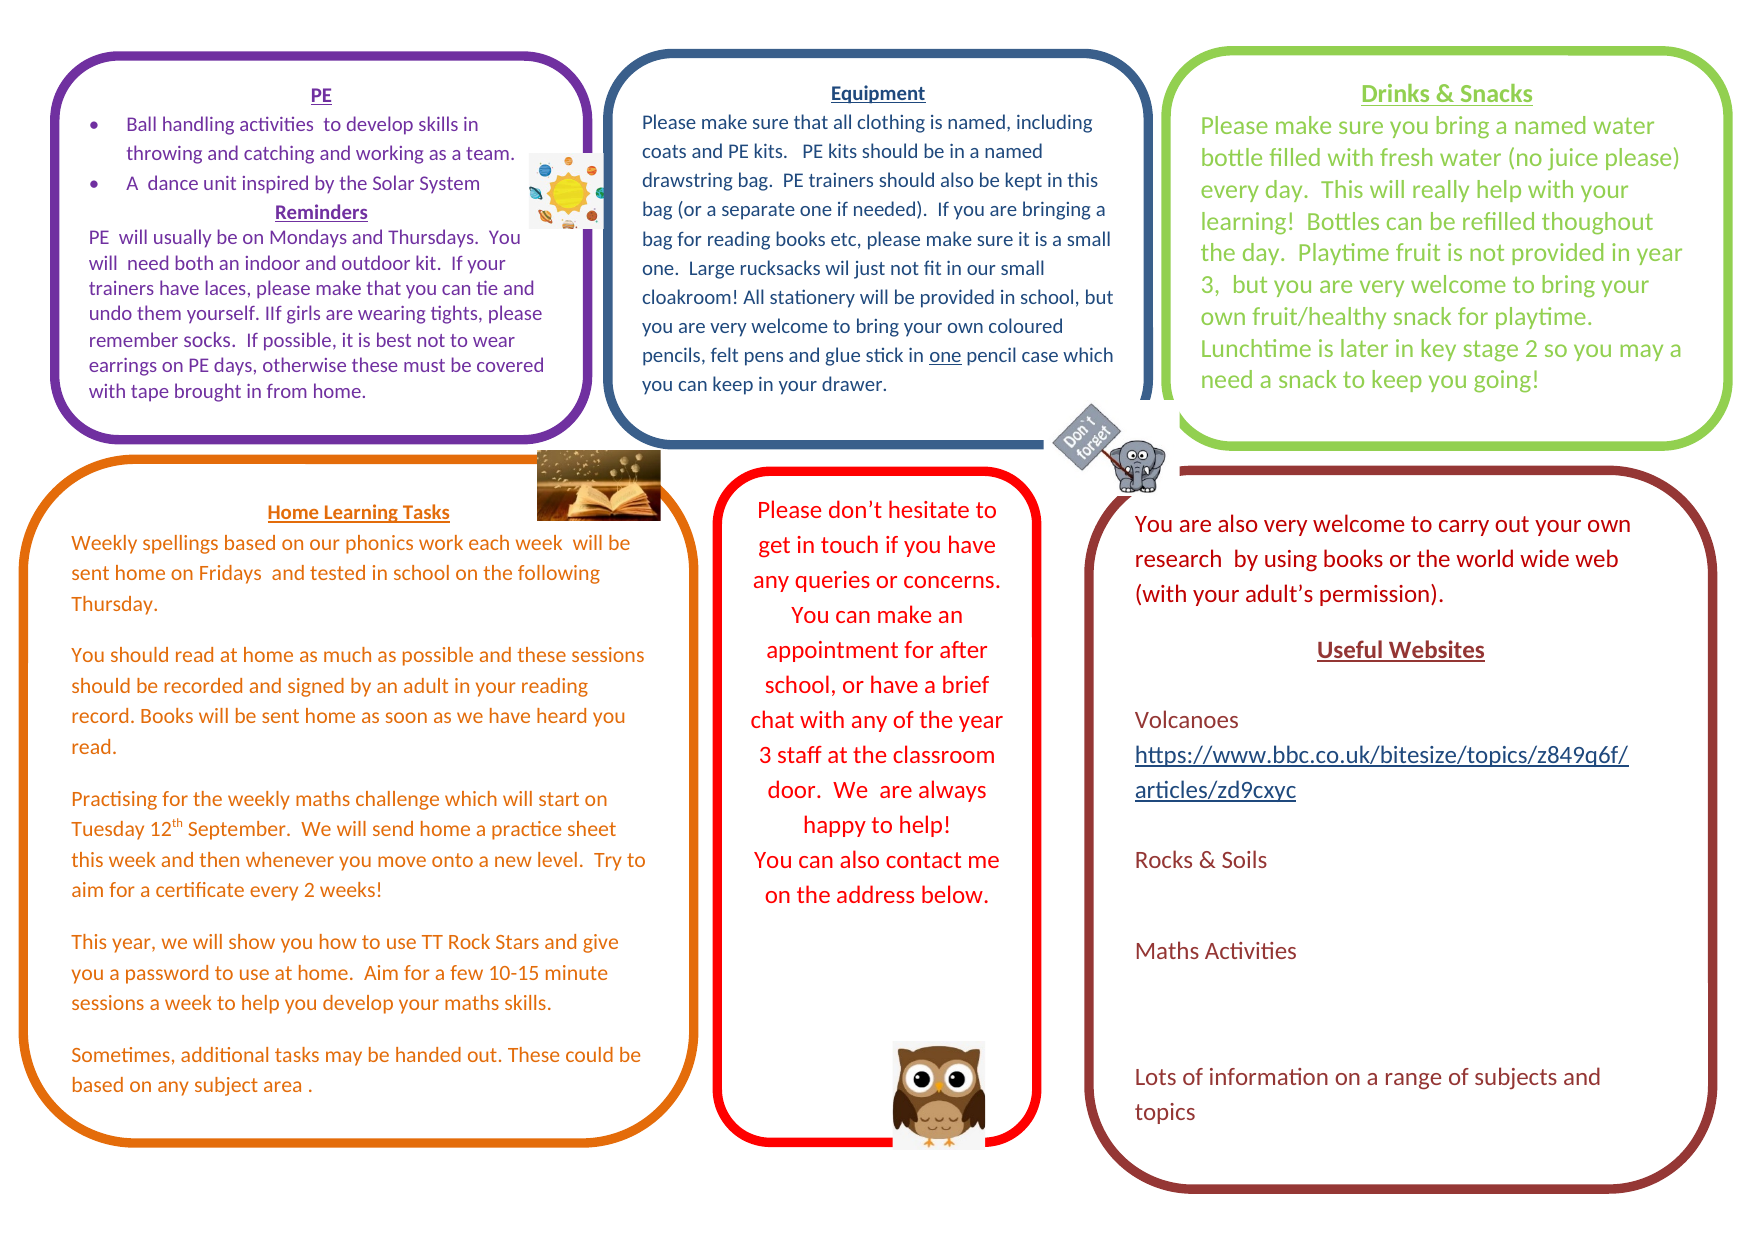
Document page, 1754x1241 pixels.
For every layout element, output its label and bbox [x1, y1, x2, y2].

picture [1042, 400, 1180, 495]
picture [535, 450, 661, 520]
picture [528, 153, 604, 229]
picture [891, 1041, 985, 1148]
